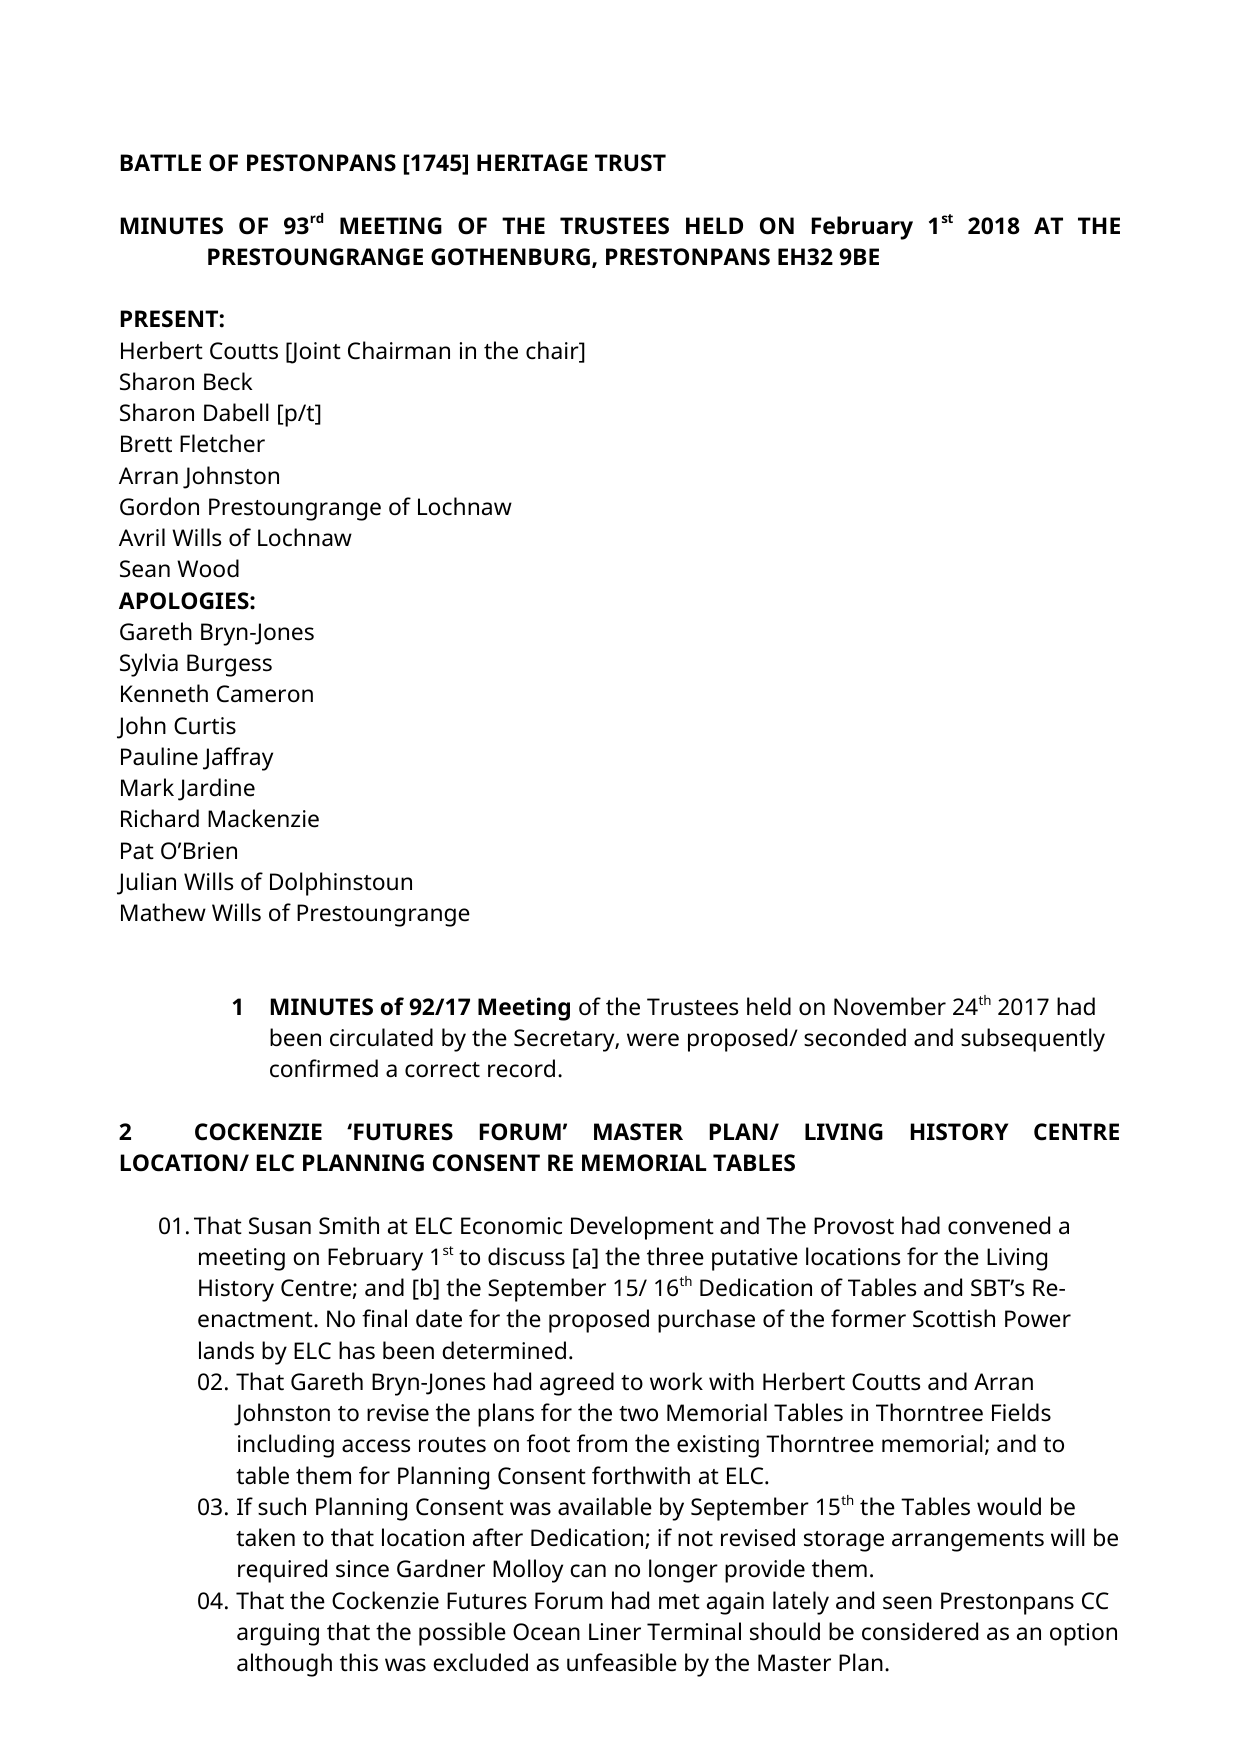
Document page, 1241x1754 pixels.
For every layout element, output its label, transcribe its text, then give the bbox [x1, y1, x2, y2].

text Arran Johnston [119, 460, 1121, 491]
text Mathew Wills of Prestoungrange [119, 897, 1121, 928]
text Gareth Bryn-Jones [119, 616, 1121, 647]
text Brett Fletcher [119, 428, 1121, 460]
text Avril Wills of Lochnaw [119, 522, 1121, 553]
text PRESENT: [119, 303, 1121, 335]
text Pauline Jaffray [119, 741, 1121, 772]
list That Susan Smith at ELC Economic Development and The Provost had convened a meeting on February 1st to discuss [a] the three putative locations for the Living History Centre; and [b] the September 15/ 16th Dedication of Tables and SBT’s Re-enactment. No final date for the proposed purchase of the former Scottish Power lands by ELC has been determined. [158, 1210, 1121, 1366]
text Richard Mackenzie [119, 803, 1121, 835]
text Sharon Dabell [p/t] [119, 397, 1121, 428]
text MINUTES OF 93rd MEETING OF THE TRUSTEES HELD ON February 1st 2018 AT THE PRESTOUNGRANGE GOTHENBURG, PRESTONPANS EH32 9BE [119, 210, 1121, 272]
text Gordon Prestoungrange of Lochnaw [119, 491, 1121, 522]
text Julian Wills of Dolphinstoun [119, 866, 1121, 897]
text BATTLE OF PESTONPANS [1745] HERITAGE TRUST [119, 147, 1121, 178]
list MINUTES of 92/17 Meeting of the Trustees held on November 24th 2017 had been circulated by the Secretary, were proposed/ seconded and subsequently confirmed a correct record. [231, 991, 1121, 1085]
text Herbert Coutts [Joint Chairman in the chair] [119, 335, 1121, 366]
text Kenneth Cameron [119, 678, 1121, 710]
text Sylvia Burgess [119, 647, 1121, 678]
list That Gareth Bryn-Jones had agreed to work with Herbert Coutts and Arran Johnston to revise the plans for the two Memorial Tables in Thorntree Fields including access routes on foot from the existing Thorntree memorial; and to table them for Planning Consent forthwith at ELC. [197, 1366, 1121, 1491]
text APOLOGIES: [119, 585, 1121, 616]
list That the Cockenzie Futures Forum had met again lately and seen Prestonpans CC arguing that the possible Ocean Liner Terminal should be considered as an option although this was excluded as unfeasible by the Master Plan. [197, 1585, 1121, 1678]
text Mark Jardine [119, 772, 1121, 803]
text 2 COCKENZIE ‘FUTURES FORUM’ MASTER PLAN/ LIVING HISTORY CENTRE LOCATION/ ELC PLANNING CONSENT RE MEMORIAL TABLES [119, 1116, 1121, 1178]
text Pat O’Brien [119, 835, 1121, 866]
text John Curtis [119, 710, 1121, 741]
text Sharon Beck [119, 366, 1121, 397]
text Sean Wood [119, 553, 1121, 585]
list If such Planning Consent was available by September 15th the Tables would be taken to that location after Dedication; if not revised storage arrangements will be required since Gardner Molloy can no longer provide them. [197, 1491, 1121, 1585]
